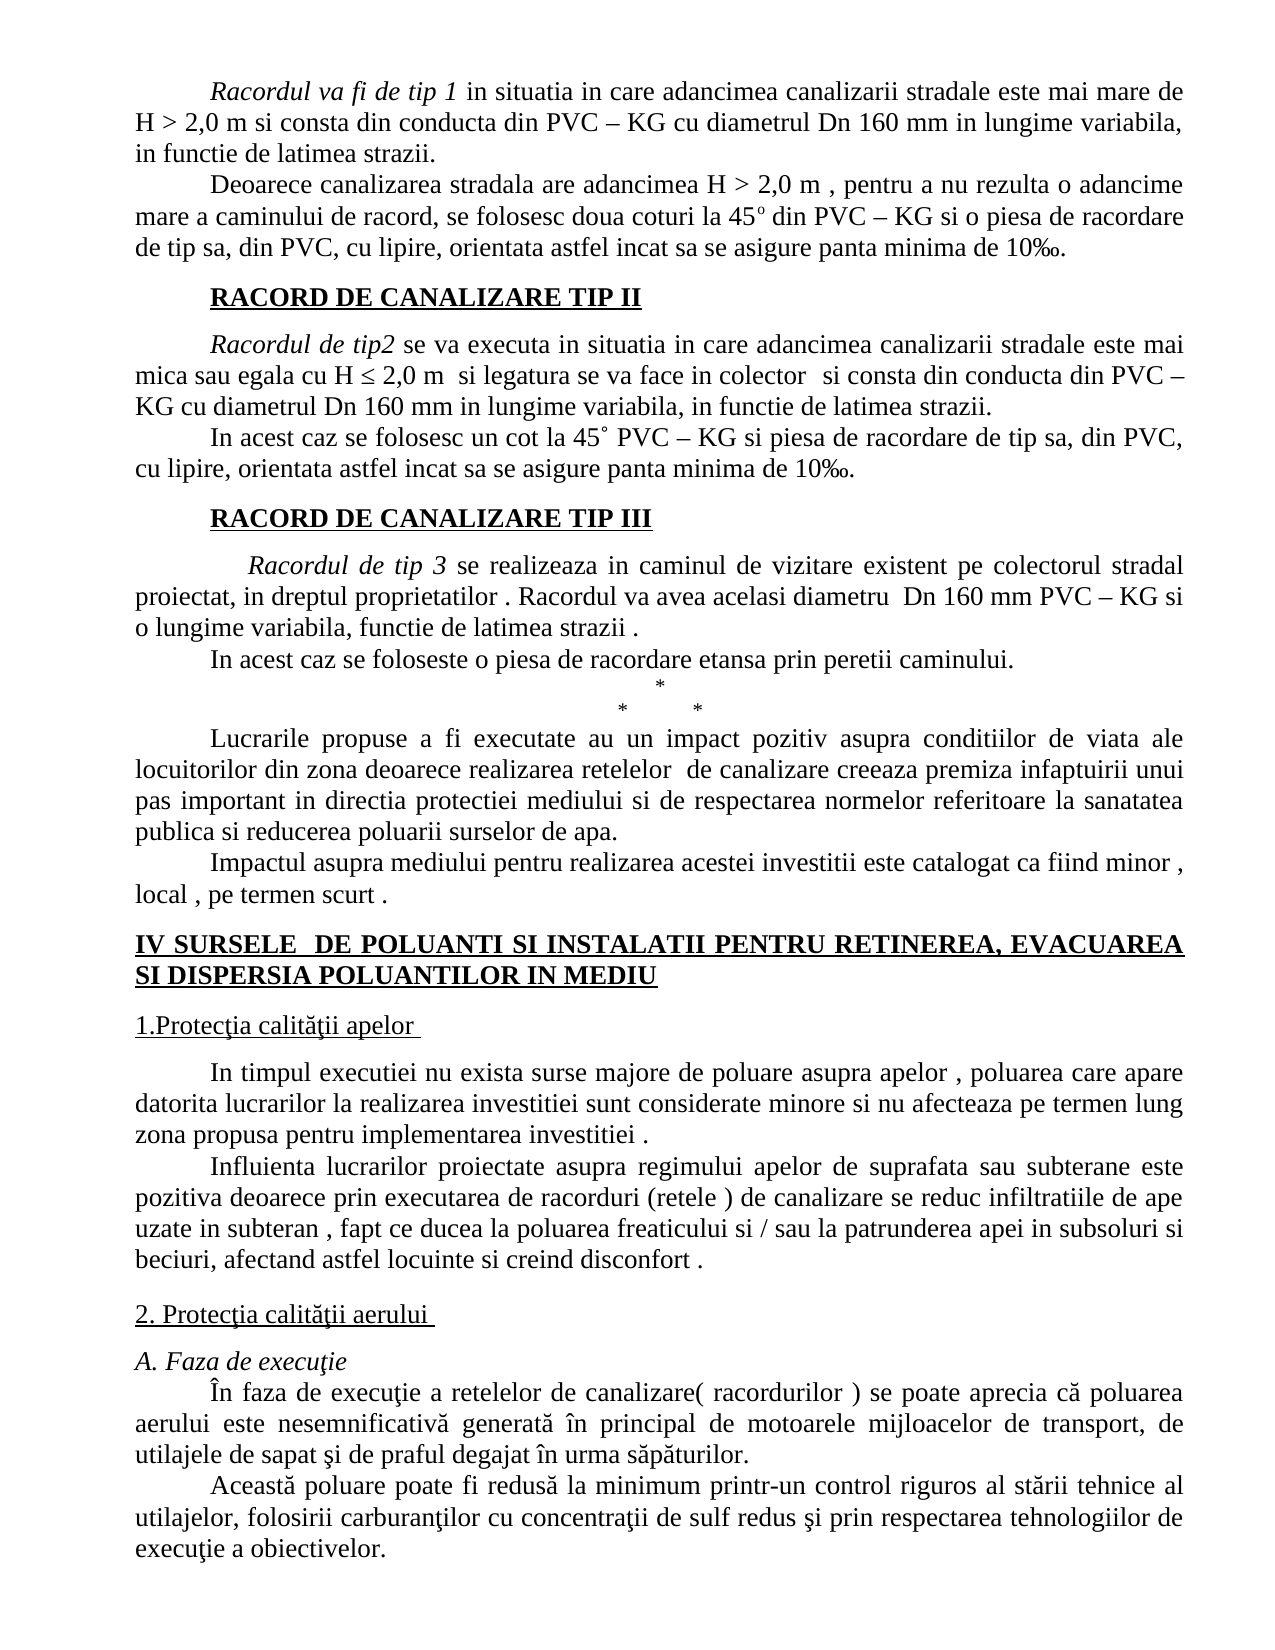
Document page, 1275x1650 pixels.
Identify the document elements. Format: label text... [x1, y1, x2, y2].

text A. Faza de execuţie [135, 1345, 1185, 1376]
text Racordul de tip 3 se realizeaza in caminul de vizitare existent pe colectorul stradal proiectat, in dreptul proprietatilor . Racordul va avea acelasi diametru Dn 160 mm PVC – KG si o lungime variabila, functie de latimea strazii . [135, 549, 1185, 643]
text Impactul asupra mediului pentru realizarea acestei investitii este catalogat ca fiind minor , local , pe termen scurt . [135, 847, 1185, 909]
text In timpul executiei nu exista surse majore de poluare asupra apelor , poluarea care apare datorita lucrarilor la realizarea investitiei sunt considerate minore si nu afecteaza pe termen lung zona propusa pentru implementarea investitiei . [135, 1056, 1185, 1149]
text RACORD DE CANALIZARE TIP III [135, 503, 1185, 534]
text * [135, 674, 1185, 698]
text In acest caz se folosesc un cot la 45˚ PVC – KG si piesa de racordare de tip sa, din PVC, cu lipire, orientata astfel incat sa se asigure panta minima de 10‰. [135, 421, 1185, 483]
text RACORD DE CANALIZARE TIP II [135, 281, 1185, 312]
text În faza de execuţie a retelelor de canalizare( racordurilor ) se poate aprecia că poluarea aerului este nesemnificativă generată în principal de motoarele mijloacelor de transport, de utilajele de sapat şi de praful degajat în urma săpăturilor. [135, 1376, 1185, 1469]
text Deoarece canalizarea stradala are adancimea H > 2,0 m , pentru a nu rezulta o adancime mare a caminului de racord, se folosesc doua coturi la 45o din PVC – KG si o piesa de racordare de tip sa, din PVC, cu lipire, orientata astfel incat sa se asigure panta minima de 10‰. [135, 168, 1185, 262]
text 2. Protecţia calităţii aerului [135, 1298, 1185, 1329]
text IV SURSELE DE POLUANTI SI INSTALATII PENTRU RETINEREA, EVACUAREA SI DISPERSIA POLUANTILOR IN MEDIU [135, 928, 1185, 955]
text In acest caz se foloseste o piesa de racordare etansa prin peretii caminului. [135, 643, 1185, 674]
text Racordul va fi de tip 1 in situatia in care adancimea canalizarii stradale este mai mare de H > 2,0 m si consta din conducta din PVC – KG cu diametrul Dn 160 mm in lungime variabila, in functie de latimea strazii. [135, 75, 1185, 168]
text Influienta lucrarilor proiectate asupra regimului apelor de suprafata sau subterane este pozitiva deoarece prin executarea de racorduri (retele ) de canalizare se reduc infiltratiile de ape uzate in subteran , fapt ce ducea la poluarea freaticului si / sau la patrunderea apei in subsoluri si beciuri, afectand astfel locuinte si creind disconfort . [135, 1149, 1185, 1274]
text IV SURSELE DE POLUANTI SI INSTALATII PENTRU RETINEREA, EVACUAREA SI DISPERSIA POLUANTILOR IN MEDIU [135, 957, 1185, 990]
text Racordul de tip2 se va executa in situatia in care adancimea canalizarii stradale este mai mica sau egala cu H ≤ 2,0 m si legatura se va face in colector si consta din conducta din PVC – KG cu diametrul Dn 160 mm in lungime variabila, in functie de latimea strazii. [135, 328, 1185, 421]
text Lucrarile propuse a fi executate au un impact pozitiv asupra conditiilor de viata ale locuitorilor din zona deoarece realizarea retelelor de canalizare creeaza premiza infaptuirii unui pas important in directia protectiei mediului si de respectarea normelor referitoare la sanatatea publica si reducerea poluarii surselor de apa. [135, 722, 1185, 847]
text 1.Protecţia calităţii apelor [135, 1009, 1185, 1041]
text * * [135, 698, 1185, 722]
